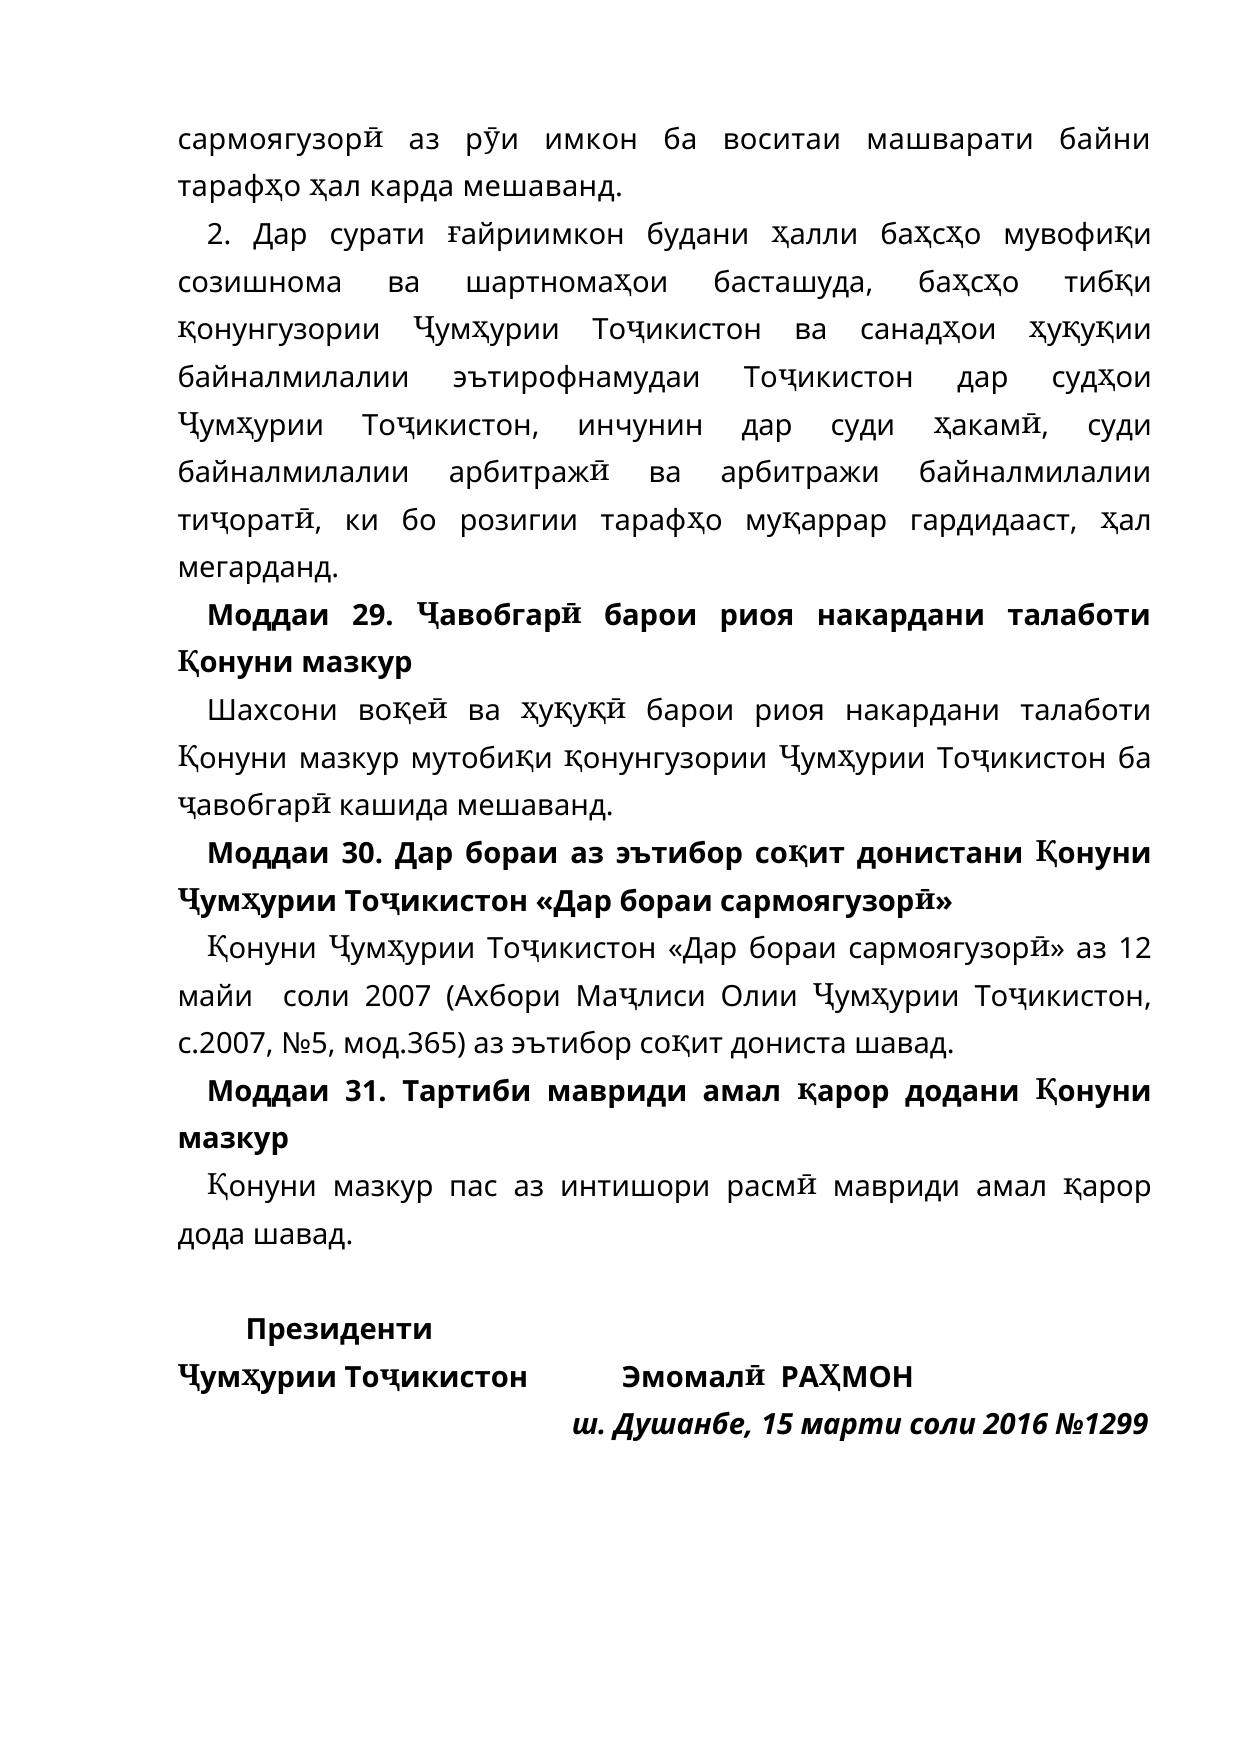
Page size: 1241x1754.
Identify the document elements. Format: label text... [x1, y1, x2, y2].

text Моддаи 31. Тартиби мавриди амал қарор додани Қонуни мазкур [177, 1070, 1152, 1157]
text ш. Душанбе, 15 марти соли 2016 №1299 [177, 1403, 1152, 1443]
text Моддаи 29. Ҷавобгарӣ барои риоя накардани талаботи Қонуни мазкур [177, 594, 1152, 681]
text 2. Дар сурати ғайриимкон будани ҳалли баҳсҳо мувофиқи созишнома ва шартномаҳои басташуда, баҳсҳо тибқи қонунгузории Ҷумҳурии Тоҷикистон ва санадҳои ҳуқуқии байналмилалии эътирофнамудаи Тоҷикистон дар судҳои Ҷумҳурии Тоҷикистон, инчунин дар суди ҳакамӣ, суди байналмилалии арбитражӣ ва арбитражи байналмилалии тиҷоратӣ, ки бо розигии тарафҳо муқаррар гардидааст, ҳал мегарданд. [177, 213, 1152, 586]
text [177, 118, 1152, 205]
text Моддаи 30. Дар бораи аз эътибор соқит донистани Қонуни Ҷумҳурии Тоҷикистон «Дар бораи сармоягузорӣ» [177, 832, 1152, 919]
text Қонуни Ҷумҳурии Тоҷикистон «Дар бораи сармоягузорӣ» аз 12 майи соли 2007 (Ахбори Маҷлиси Олии Ҷумҳурии Тоҷикистон, с.2007, №5, мод.365) аз эътибор соқит дониста шавад. [177, 927, 1152, 1062]
text Ҷумҳурии Тоҷикистон Эмомалӣ Раҳмон [177, 1356, 1152, 1396]
text Шахсони воқеӣ ва ҳуқуқӣ барои риоя накардани талаботи Қонуни мазкур мутобиқи қонунгузории Ҷумҳурии Тоҷикистон ба ҷавобгарӣ кашида мешаванд. [177, 689, 1152, 824]
text Президенти [177, 1308, 1152, 1348]
text Қонуни мазкур пас аз интишори расмӣ мавриди амал қарор дода шавад. [177, 1165, 1152, 1253]
